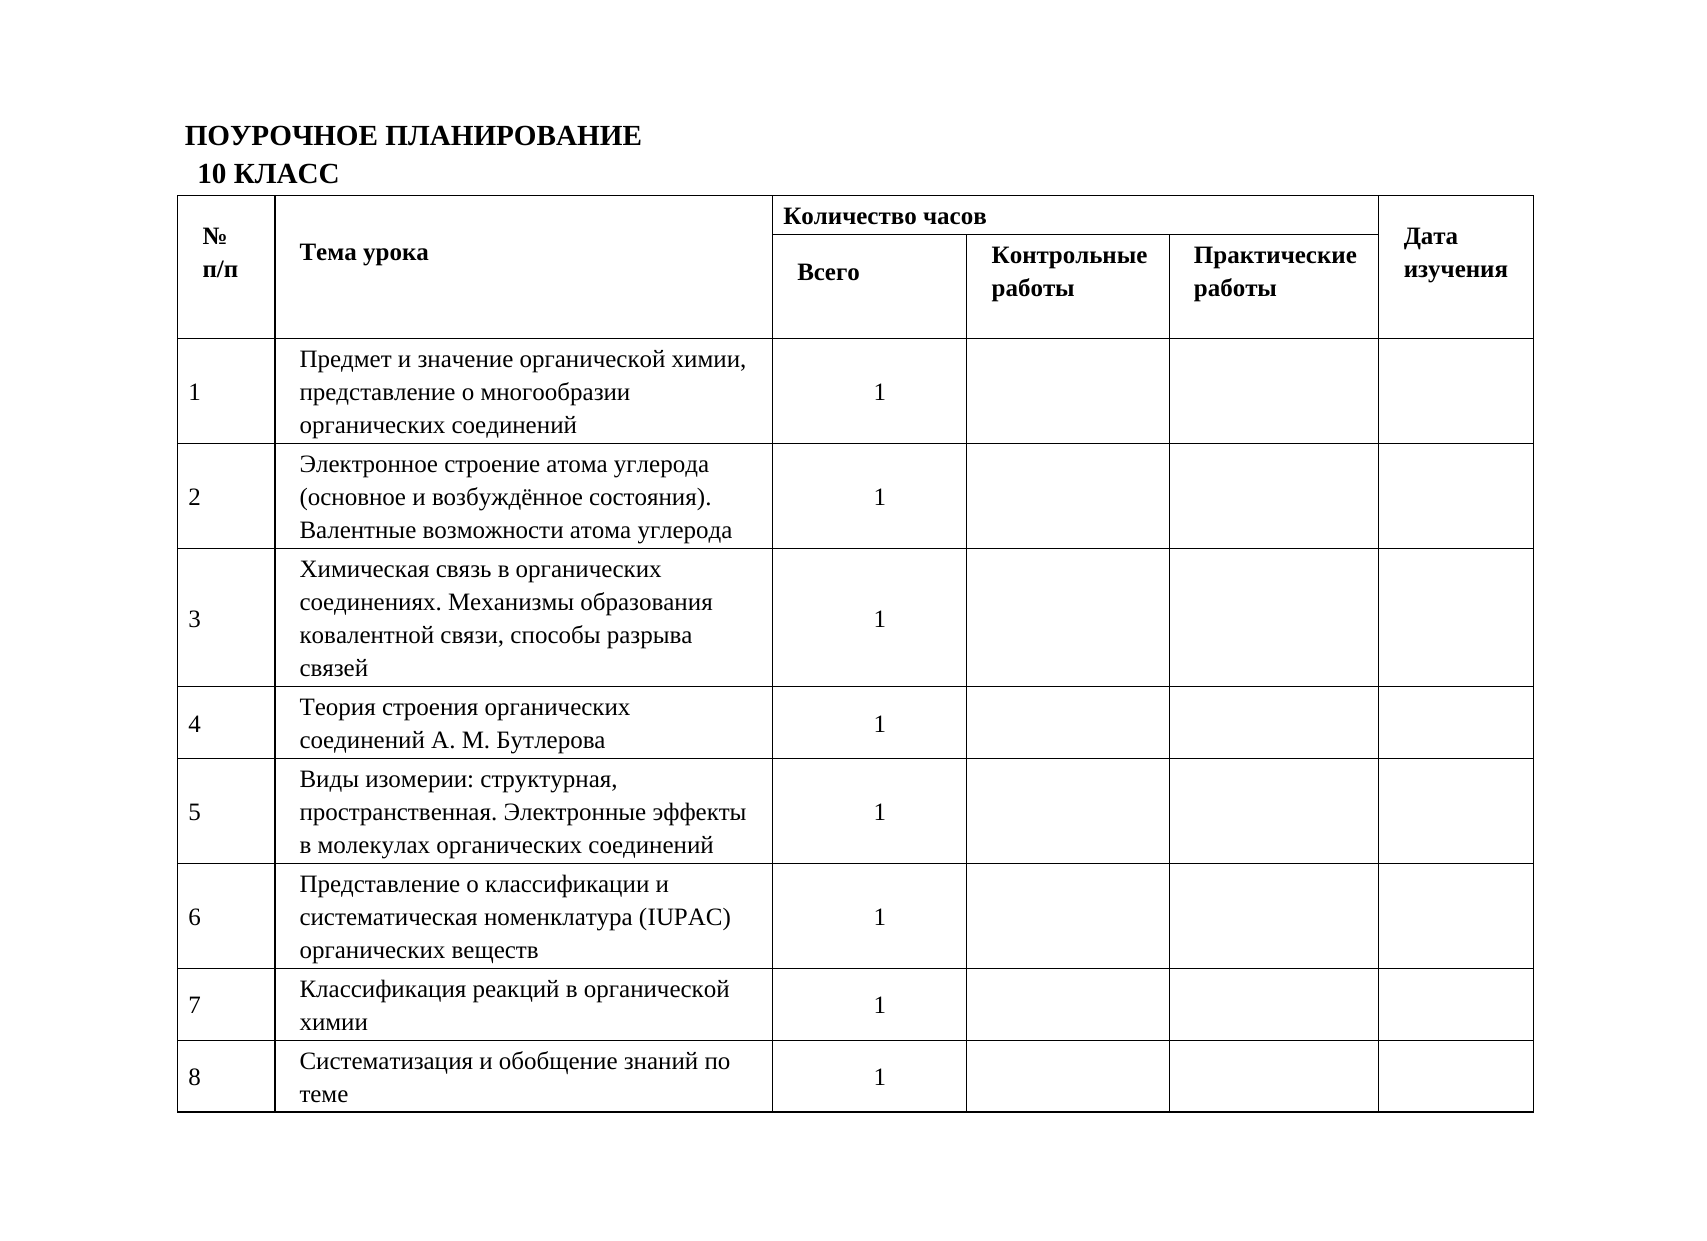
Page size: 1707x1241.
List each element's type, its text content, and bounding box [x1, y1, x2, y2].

table_cell 1 [178, 339, 274, 443]
table_cell 1 [773, 864, 966, 968]
table_cell [1379, 339, 1533, 443]
table_cell 1 [773, 759, 966, 863]
table_header Количество часов [773, 196, 1378, 234]
table_cell Химическая связь в органических соединениях. Механизмы образования ковалентной связи, способы разрыва связей [276, 549, 772, 686]
table_cell [967, 759, 1169, 863]
table_cell 6 [178, 864, 274, 968]
table_cell 1 [773, 687, 966, 758]
table_cell [967, 969, 1169, 1039]
table_header № п/п [178, 196, 274, 338]
table_cell [967, 549, 1169, 686]
table_cell [1170, 1041, 1378, 1111]
table_cell [967, 444, 1169, 548]
table_cell 1 [773, 339, 966, 443]
table_cell [1379, 1041, 1533, 1111]
table_cell [1379, 864, 1533, 968]
table_cell Представление о классификации и систематическая номенклатура (IUPAC) органических веществ [276, 864, 772, 968]
table_cell 8 [178, 1041, 274, 1111]
table_cell Контрольные работы [967, 235, 1169, 338]
table_cell [1170, 759, 1378, 863]
table_cell Систематизация и обобщение знаний по теме [276, 1041, 772, 1111]
table_cell [1379, 549, 1533, 686]
table_cell 3 [178, 549, 274, 686]
table_cell 7 [178, 969, 274, 1039]
table_cell [967, 1041, 1169, 1111]
table_header Дата изучения [1379, 196, 1533, 338]
table_cell [1379, 687, 1533, 758]
text ПОУРОЧНОЕ ПЛАНИРОВАНИЕ [177, 118, 1618, 152]
text 10 КЛАСС [190, 157, 1618, 190]
table_cell [967, 687, 1169, 758]
table_cell Классификация реакций в органической химии [276, 969, 772, 1039]
table_cell 5 [178, 759, 274, 863]
table_cell Предмет и значение органической химии, представление о многообразии органических соединений [276, 339, 772, 443]
table_cell 1 [773, 549, 966, 686]
table_cell [1170, 687, 1378, 758]
table_cell 2 [178, 444, 274, 548]
table_cell [1170, 444, 1378, 548]
table_cell 4 [178, 687, 274, 758]
table_cell [1379, 444, 1533, 548]
table_cell Электронное строение атома углерода (основное и возбуждённое состояния). Валентные возможности атома углерода [276, 444, 772, 548]
table_cell [967, 339, 1169, 443]
table_cell [967, 864, 1169, 968]
table_cell 1 [773, 1041, 966, 1111]
table_cell [1170, 864, 1378, 968]
table_cell [1379, 969, 1533, 1039]
table_cell [1379, 759, 1533, 863]
table_cell [1170, 339, 1378, 443]
table_cell [1170, 549, 1378, 686]
table_header Тема урока [276, 196, 772, 338]
table_cell 1 [773, 444, 966, 548]
table_cell Виды изомерии: структурная, пространственная. Электронные эффекты в молекулах органических соединений [276, 759, 772, 863]
table_cell Теория строения органических соединений А. М. Бутлерова [276, 687, 772, 758]
table_cell Всего [773, 235, 966, 338]
table_cell [1170, 969, 1378, 1039]
table_cell Практические работы [1170, 235, 1378, 338]
table_cell 1 [773, 969, 966, 1039]
